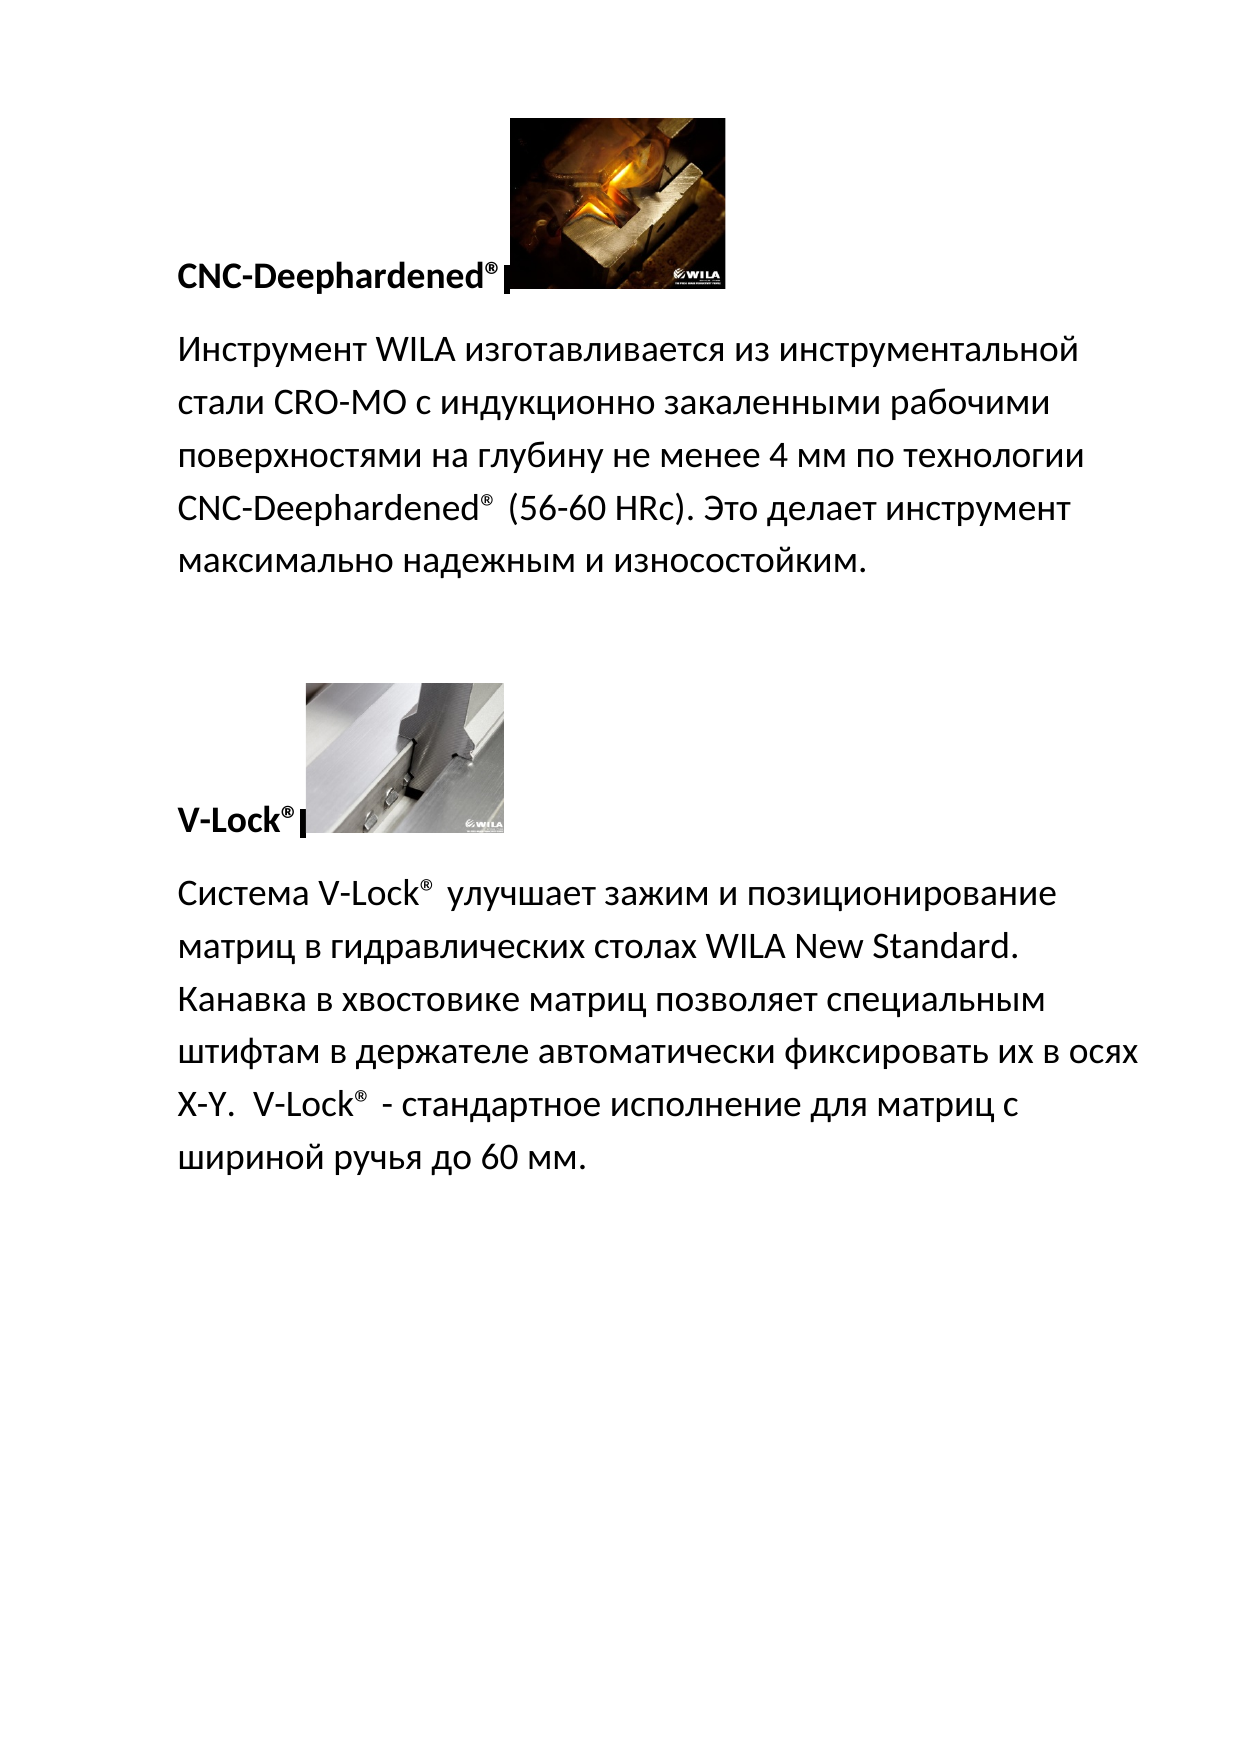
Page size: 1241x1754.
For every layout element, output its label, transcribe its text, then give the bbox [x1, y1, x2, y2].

text V-Lock® [177, 683, 1152, 842]
text CNC-Deephardened® [177, 118, 1152, 298]
text Инструмент WILA изготавливается из инструментальной стали CRO-MO c индукционно закаленными рабочими поверхностями на глубину не менее 4 мм по технологии CNC-Deephardened® (56-60 HRc). Это делает инструмент максимально надежным и износостойким. [177, 325, 1152, 582]
picture [510, 118, 726, 289]
text Система V-Lock® улучшает зажим и позиционирование матриц в гидравлических столах WILA New Standard. Канавка в хвостовике матриц позволяет специальным штифтам в держателе автоматически фиксировать их в осях X-Y. V-Lock® - стандартное исполнение для матриц c шириной ручья до 60 мм. [177, 869, 1152, 1179]
picture [305, 683, 504, 833]
